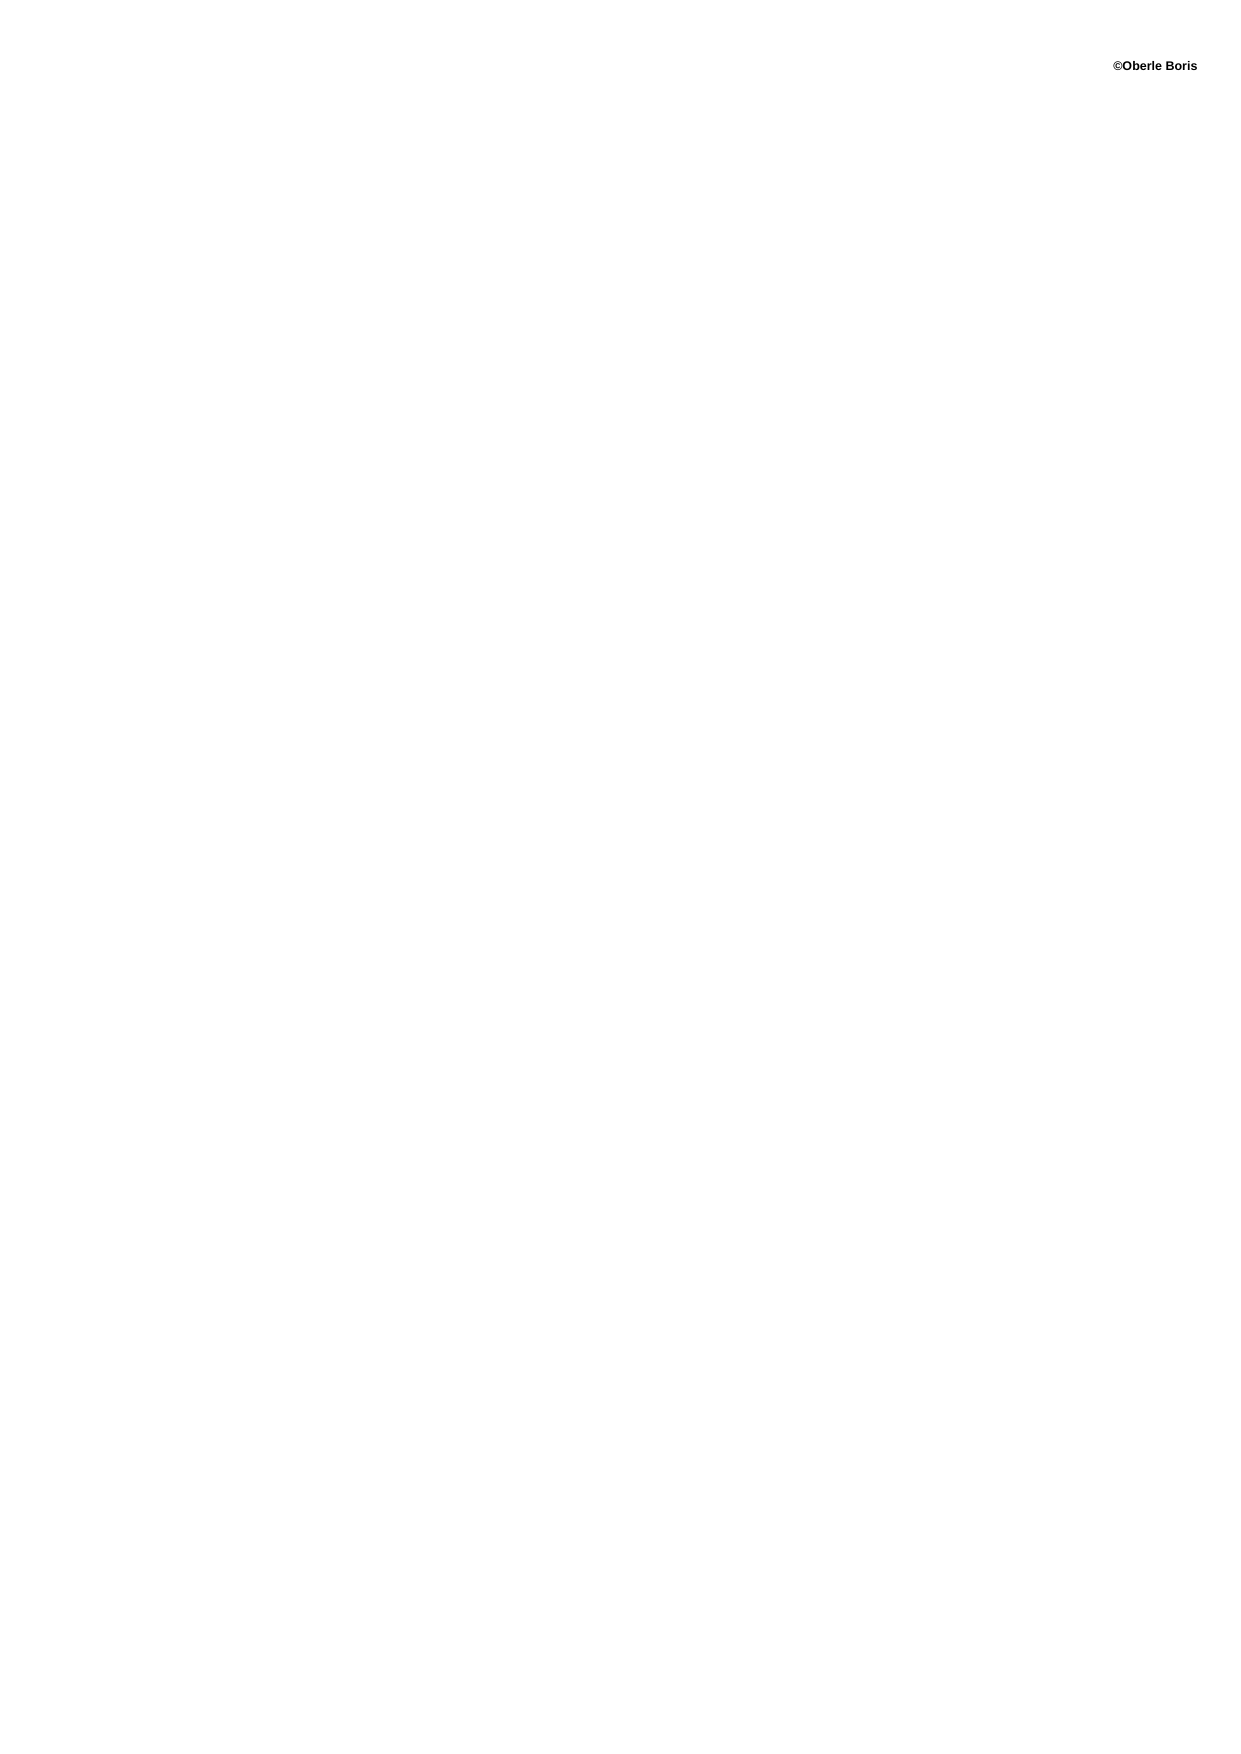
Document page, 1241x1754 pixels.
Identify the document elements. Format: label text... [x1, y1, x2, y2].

text ©Oberle Boris [1092, 59, 1219, 73]
